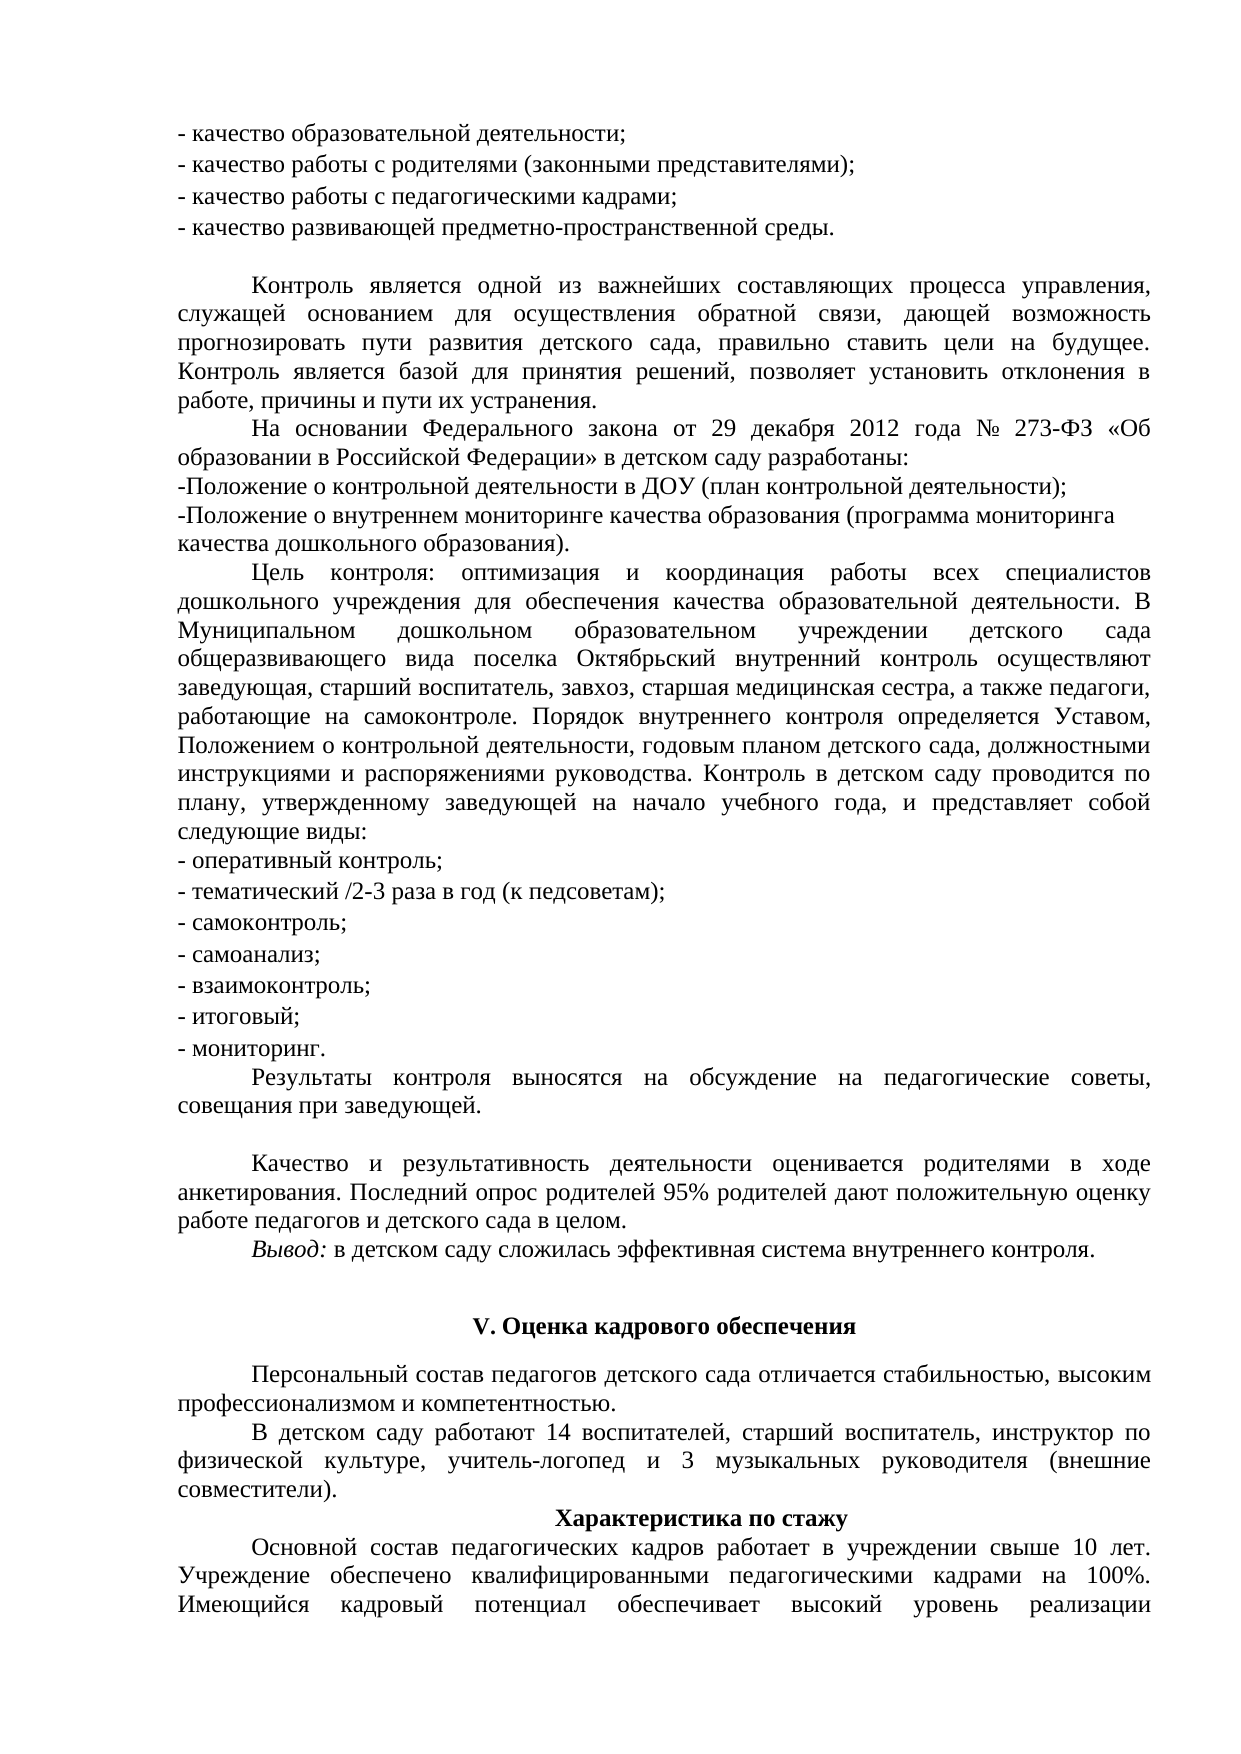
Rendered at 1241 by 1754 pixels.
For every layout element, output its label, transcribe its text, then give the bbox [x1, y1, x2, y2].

text Характеристика по стажу [177, 1503, 1152, 1532]
text V. Оценка кадрового обеспечения [177, 1311, 1152, 1340]
text В детском саду работают 14 воспитателей, старший воспитатель, инструктор по физической культуре, учитель-логопед и 3 музыкальных руководителя (внешние совместители). [177, 1417, 1152, 1503]
text - качество работы с родителями (законными представителями); [177, 149, 1152, 178]
text Результаты контроля выносятся на обсуждение на педагогические советы, совещания при заведующей. [177, 1062, 1152, 1119]
text Качество и результативность деятельности оценивается родителями в ходе анкетирования. Последний опрос родителей 95% родителей дают положительную оценку работе педагогов и детского сада в целом. [177, 1148, 1152, 1234]
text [177, 1532, 1152, 1618]
text - итоговый; [177, 1001, 1152, 1030]
text - качество работы с педагогическими кадрами; [177, 181, 1152, 209]
text - мониторинг. [177, 1033, 1152, 1062]
text На основании Федерального закона от 29 декабря 2012 года № 273-ФЗ «Об образовании в Российской Федерации» в детском саду разработаны: [177, 413, 1152, 471]
text -Положение о контрольной деятельности в ДОУ (план контрольной деятельности); [177, 471, 1152, 500]
text - качество развивающей предметно-пространственной среды. [177, 212, 1152, 241]
text Цель контроля: оптимизация и координация работы всех специалистов дошкольного учреждения для обеспечения качества образовательной деятельности. В Муниципальном дошкольном образовательном учреждении детского сада общеразвивающего вида поселка Октябрьский внутренний контроль осуществляют заведующая, старший воспитатель, завхоз, старшая медицинская сестра, а также педагоги, работающие на самоконтроле. Порядок внутреннего контроля определяется Уставом, Положением о контрольной деятельности, годовым планом детского сада, должностными инструкциями и распоряжениями руководства. Контроль в детском саду проводится по плану, утвержденному заведующей на начало учебного года, и представляет собой следующие виды: [177, 557, 1152, 845]
text - тематический /2-3 раза в год (к педсоветам); [177, 876, 1152, 905]
text Персональный состав педагогов детского сада отличается стабильностью, высоким профессионализмом и компетентностью. [177, 1359, 1152, 1417]
text - качество образовательной деятельности; [177, 118, 1152, 147]
text - оперативный контроль; [177, 845, 1152, 873]
text Контроль является одной из важнейших составляющих процесса управления, служащей основанием для осуществления обратной связи, дающей возможность прогнозировать пути развития детского сада, правильно ставить цели на будущее. Контроль является базой для принятия решений, позволяет установить отклонения в работе, причины и пути их устранения. [177, 270, 1152, 413]
text - самоконтроль; [177, 907, 1152, 936]
text - самоанализ; [177, 939, 1152, 967]
text -Положение о внутреннем мониторинге качества образования (программа мониторинга качества дошкольного образования). [177, 500, 1152, 557]
text - взаимоконтроль; [177, 970, 1152, 999]
text Вывод: в детском саду сложилась эффективная система внутреннего контроля. [177, 1234, 1152, 1263]
